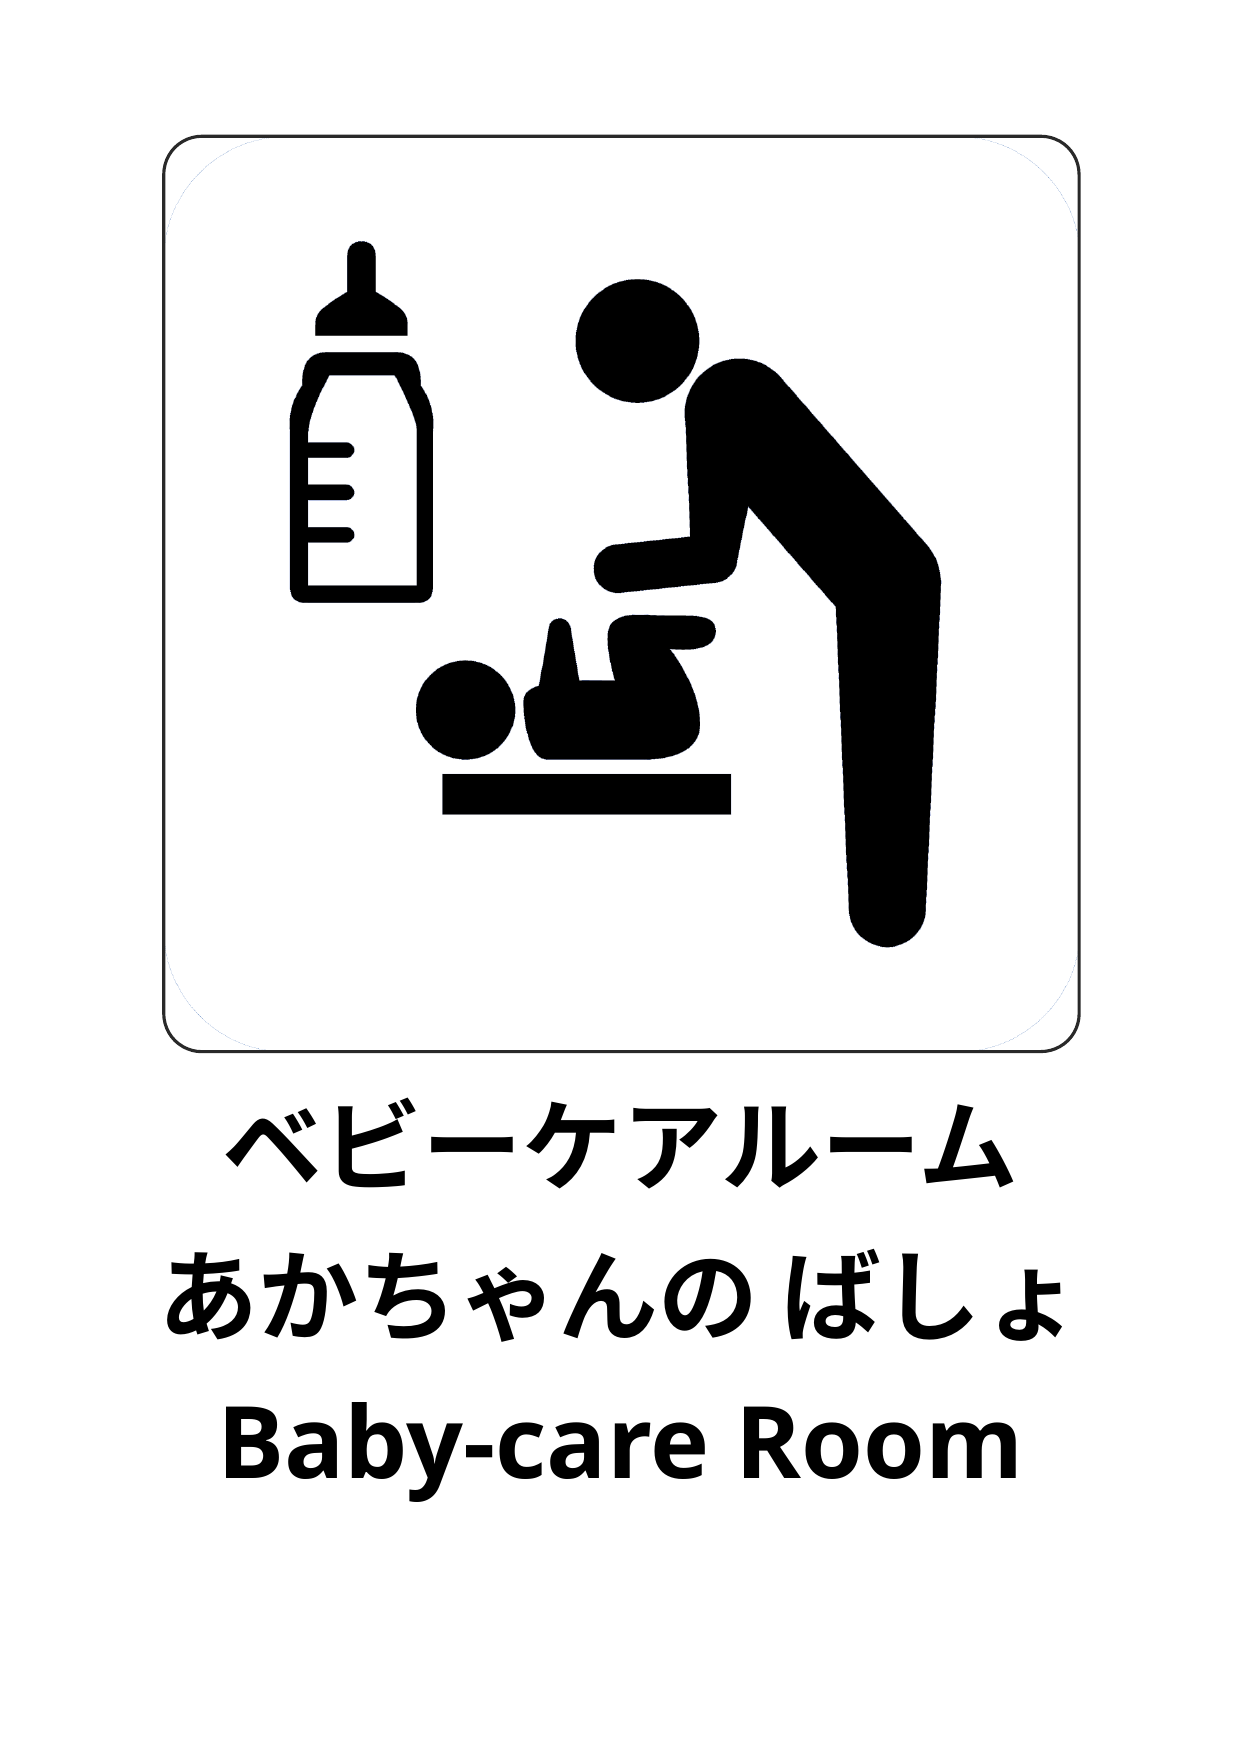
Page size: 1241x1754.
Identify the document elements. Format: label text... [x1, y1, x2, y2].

text Baby-care Room [118, 1364, 1122, 1514]
text ベビーケアルーム [118, 1064, 1122, 1214]
picture [166, 138, 1077, 1050]
text あかちゃんの ばしょ [118, 1214, 1122, 1364]
